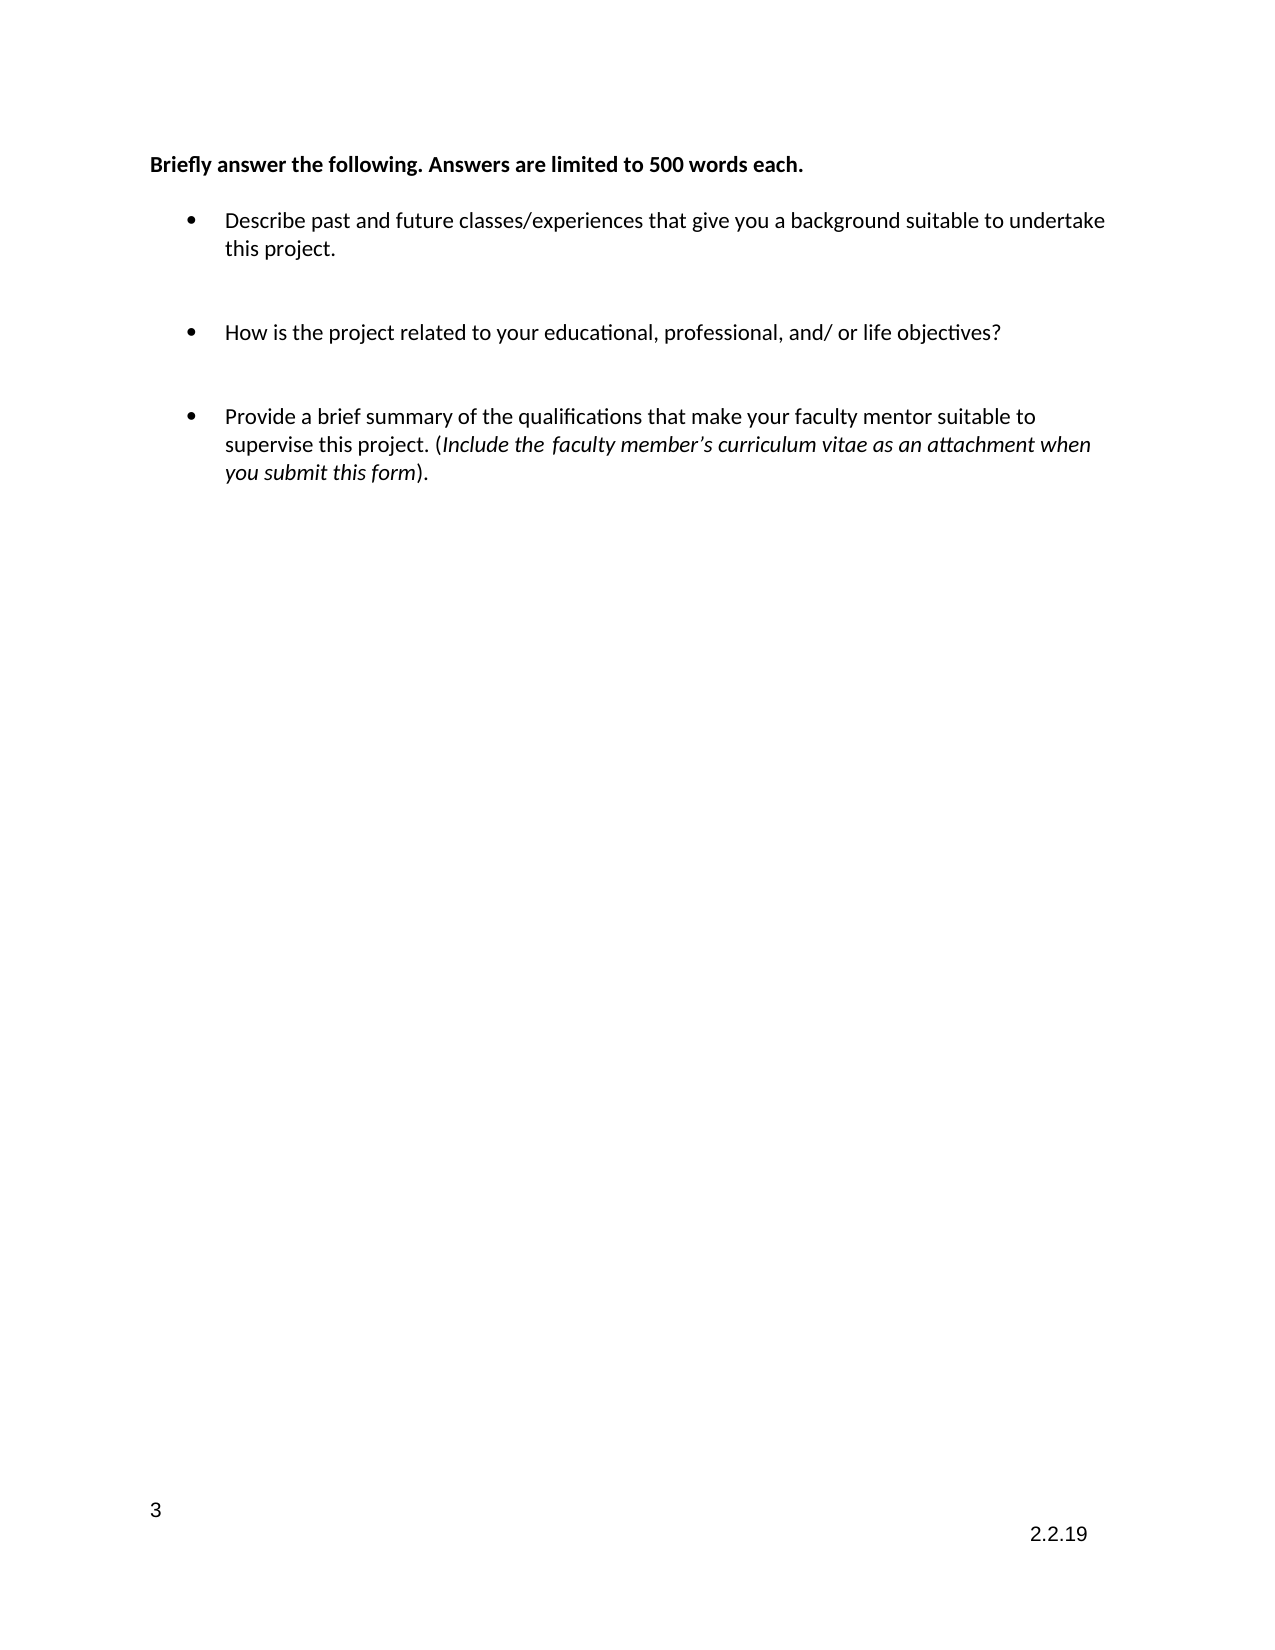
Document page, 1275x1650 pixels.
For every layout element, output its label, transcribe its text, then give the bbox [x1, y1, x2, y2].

list How is the project related to your educational, professional, and/ or life objectives? [187, 318, 1125, 346]
list Describe past and future classes/experiences that give you a background suitable to undertake this project. [187, 206, 1125, 262]
text Briefly answer the following. Answers are limited to 500 words each. [150, 150, 1125, 178]
list Provide a brief summary of the qualifications that make your faculty mentor suitable to supervise this project. (Include the faculty member’s curriculum vitae as an attachment when you submit this form). [187, 402, 1125, 486]
